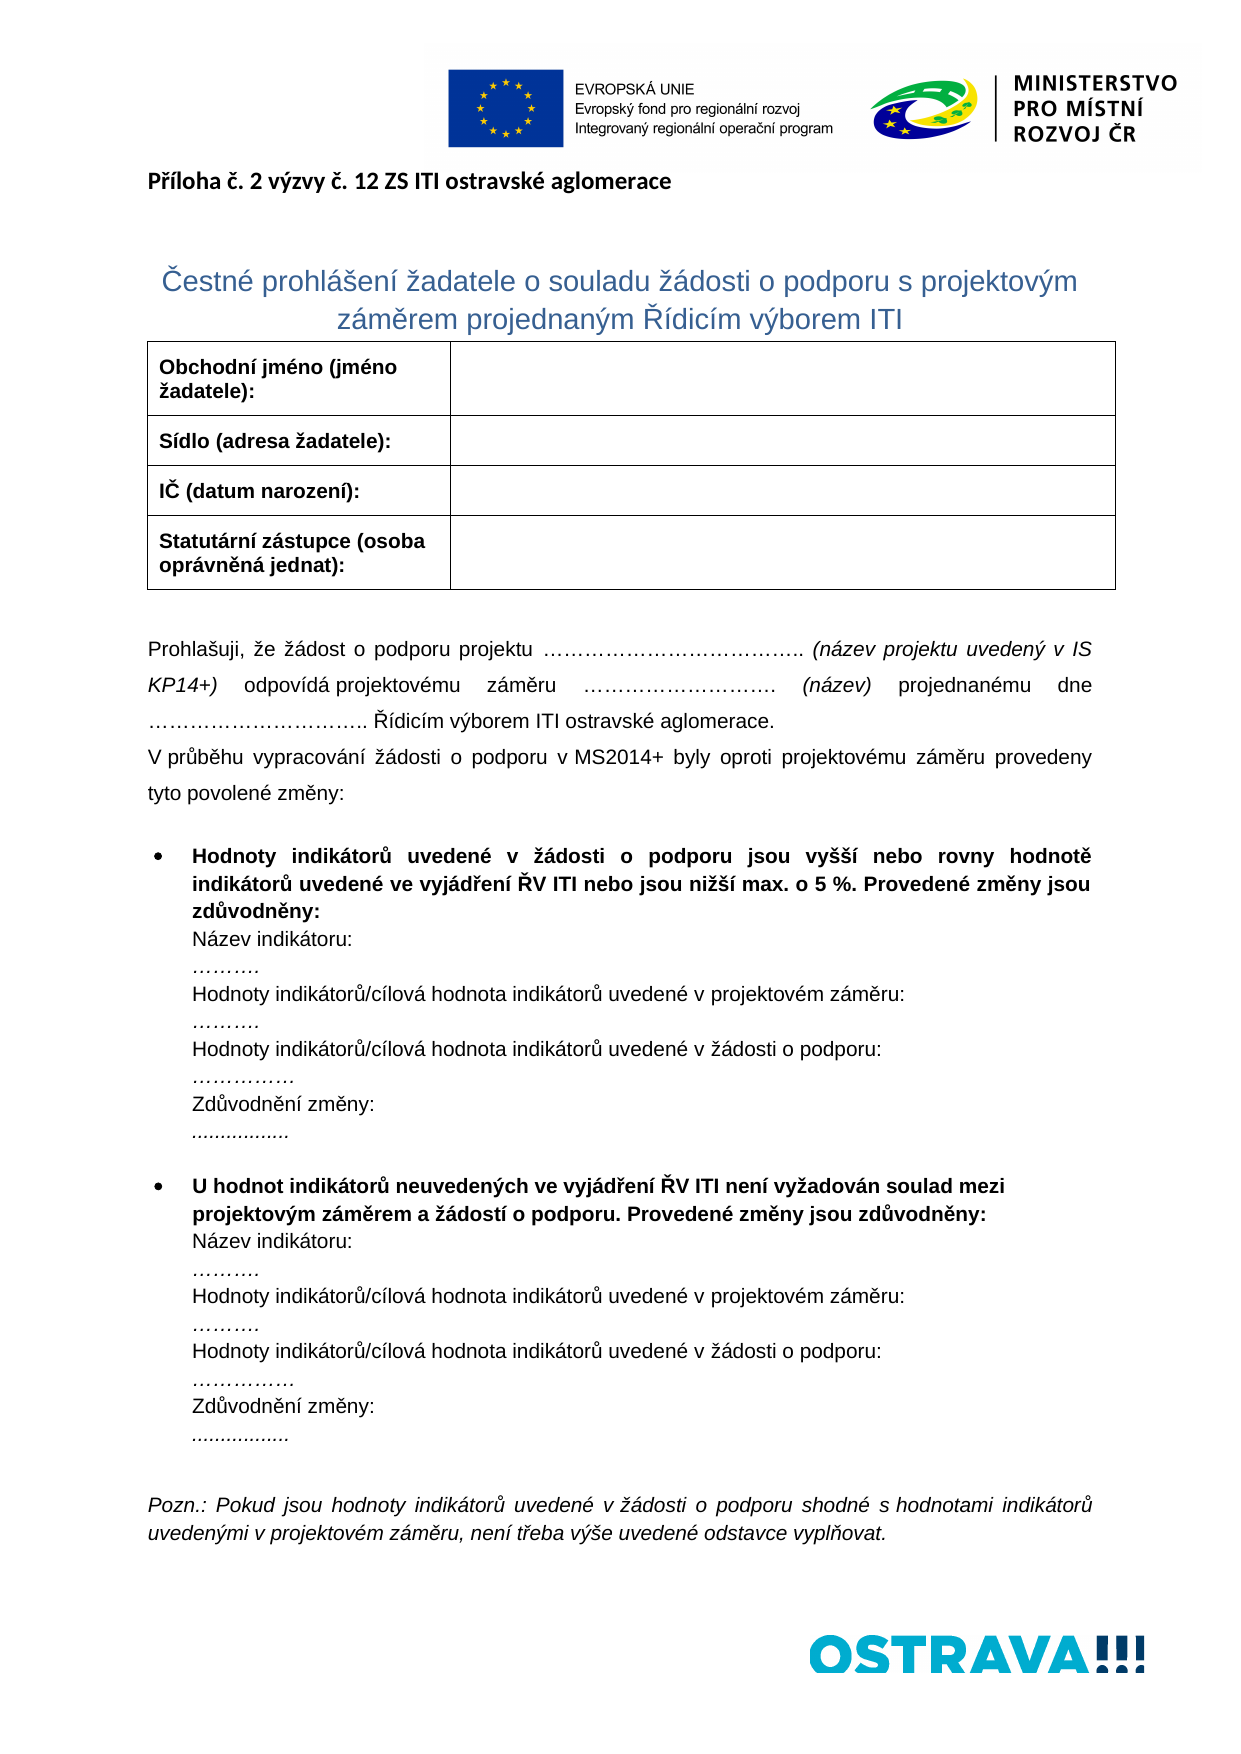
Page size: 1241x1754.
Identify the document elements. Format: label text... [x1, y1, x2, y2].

table_cell [451, 416, 1115, 465]
text ................. [192, 1422, 1093, 1446]
text V průběhu vypracování žádosti o podporu v MS2014+ byly oproti projektovému záměru provedeny tyto povolené změny: [148, 744, 1093, 804]
list ………. [192, 954, 1093, 978]
list Hodnoty indikátorů/cílová hodnota indikátorů uvedené v projektovém záměru: [192, 982, 1093, 1006]
table_cell [451, 466, 1115, 515]
text Zdůvodnění změny: [192, 1394, 1093, 1418]
list ………. [192, 1009, 1093, 1033]
text …………… [192, 1367, 1093, 1391]
text Hodnoty indikátorů/cílová hodnota indikátorů uvedené v projektovém záměru: [192, 1284, 1093, 1308]
list Hodnoty indikátorů/cílová hodnota indikátorů uvedené v žádosti o podporu: [192, 1037, 1093, 1061]
subtitle Čestné prohlášení žadatele o souladu žádosti o podporu s projektovým záměrem projednaným Řídicím výborem ITI [148, 264, 1093, 336]
text Název indikátoru: [192, 1229, 1093, 1253]
table_cell Statutární zástupce (osoba oprávněná jednat): [148, 516, 450, 589]
table_cell Sídlo (adresa žadatele): [148, 416, 450, 465]
table_cell IČ (datum narození): [148, 466, 450, 515]
list Název indikátoru: [192, 927, 1093, 951]
picture [809, 1635, 1144, 1673]
list …………… [192, 1064, 1093, 1088]
text Pozn.: Pokud jsou hodnoty indikátorů uvedené v žádosti o podporu shodné s hodnotami indikátorů uvedenými v projektovém záměru, není třeba výše uvedené odstavce vyplňovat. [148, 1493, 1093, 1545]
table_cell [451, 516, 1115, 589]
text Hodnoty indikátorů/cílová hodnota indikátorů uvedené v žádosti o podporu: [192, 1339, 1093, 1363]
table_header [451, 342, 1115, 415]
text ………. [192, 1312, 1093, 1336]
list U hodnot indikátorů neuvedených ve vyjádření ŘV ITI není vyžadován soulad mezi projektovým záměrem a žádostí o podporu. Provedené změny jsou zdůvodněny: [154, 1174, 1093, 1226]
text ………. [192, 1257, 1093, 1281]
text Prohlašuji, že žádost o podporu projektu ……………………………….. (název projektu uvedený v IS KP14+) odpovídá projektovému záměru ………………………. (název) projednanému dne ………………………….. Řídicím výborem ITI ostravské aglomerace. [148, 637, 1093, 733]
list Hodnoty indikátorů uvedené v žádosti o podporu jsou vyšší nebo rovny hodnotě indikátorů uvedené ve vyjádření ŘV ITI nebo jsou nižší max. o 5 %. Provedené změny jsou zdůvodněny: [154, 844, 1093, 923]
list ................. [192, 1119, 1093, 1143]
table_header Obchodní jméno (jméno žadatele): [148, 342, 450, 415]
picture [423, 43, 1202, 173]
list Zdůvodnění změny: [192, 1092, 1093, 1116]
